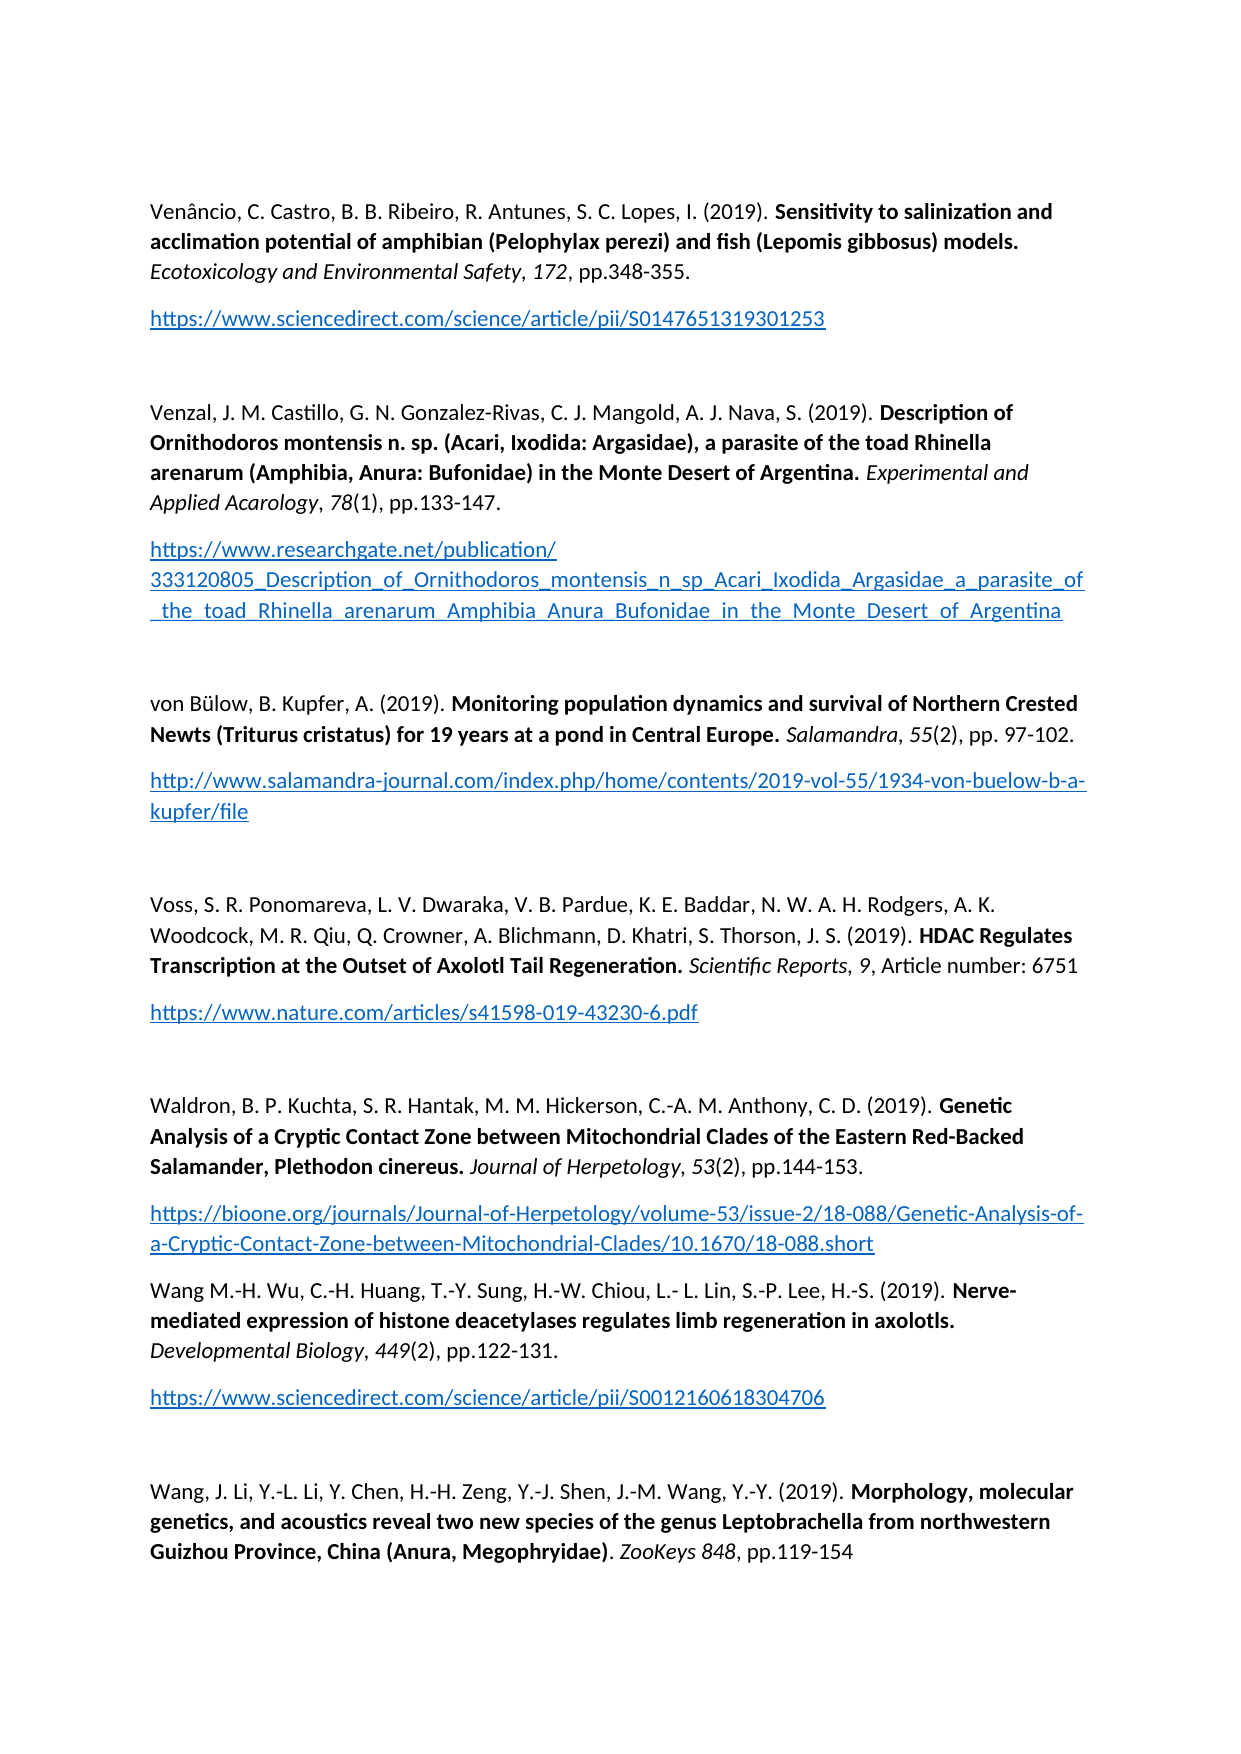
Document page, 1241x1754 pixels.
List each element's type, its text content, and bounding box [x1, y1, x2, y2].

text von Bülow, B. Kupfer, A. (2019). Monitoring population dynamics and survival of Northern Crested Newts (Triturus cristatus) for 19 years at a pond in Central Europe. Salamandra, 55(2), pp. 97-102. [150, 689, 1090, 748]
text https://www.researchgate.net/publication/333120805_Description_of_Ornithodoros_montensis_n_sp_Acari_Ixodida_Argasidae_a_parasite_of_the_toad_Rhinella_arenarum_Amphibia_Anura_Bufonidae_in_the_Monte_Desert_of_Argentina [150, 535, 1090, 624]
text Venzal, J. M. Castillo, G. N. Gonzalez-Rivas, C. J. Mangold, A. J. Nava, S. (2019). Description of Ornithodoros montensis n. sp. (Acari, Ixodida: Argasidae), a parasite of the toad Rhinella arenarum (Amphibia, Anura: Bufonidae) in the Monte Desert of Argentina. Experimental and Applied Acarology, 78(1), pp.133-147. [150, 398, 1090, 517]
text Wang, J. Li, Y.-L. Li, Y. Chen, H.-H. Zeng, Y.-J. Shen, J.-M. Wang, Y.-Y. (2019). Morphology, molecular genetics, and acoustics reveal two new species of the genus Leptobrachella from northwestern Guizhou Province, China (Anura, Megophryidae). ZooKeys 848, pp.119-154 [150, 1477, 1090, 1566]
text http://www.salamandra-journal.com/index.php/home/contents/2019-vol-55/1934-von-buelow-b-a-kupfer/file [150, 767, 1090, 825]
text https://www.nature.com/articles/s41598-019-43230-6.pdf [150, 998, 1090, 1026]
text https://www.sciencedirect.com/science/article/pii/S0012160618304706 [150, 1383, 1090, 1411]
text Waldron, B. P. Kuchta, S. R. Hantak, M. M. Hickerson, C.-A. M. Anthony, C. D. (2019). Genetic Analysis of a Cryptic Contact Zone between Mitochondrial Clades of the Eastern Red-Backed Salamander, Plethodon cinereus. Journal of Herpetology, 53(2), pp.144-153. [150, 1092, 1090, 1180]
text https://www.sciencedirect.com/science/article/pii/S0147651319301253 [150, 304, 1090, 332]
text Wang M.-H. Wu, C.-H. Huang, T.-Y. Sung, H.-W. Chiou, L.- L. Lin, S.-P. Lee, H.-S. (2019). Nerve-mediated expression of histone deacetylases regulates limb regeneration in axolotls. Developmental Biology, 449(2), pp.122-131. [150, 1276, 1090, 1364]
text Venâncio, C. Castro, B. B. Ribeiro, R. Antunes, S. C. Lopes, I. (2019). Sensitivity to salinization and acclimation potential of amphibian (Pelophylax perezi) and fish (Lepomis gibbosus) models. Ecotoxicology and Environmental Safety, 172, pp.348-355. [150, 197, 1090, 285]
text https://bioone.org/journals/Journal-of-Herpetology/volume-53/issue-2/18-088/Genetic-Analysis-of-a-Cryptic-Contact-Zone-between-Mitochondrial-Clades/10.1670/18-088.short [150, 1199, 1090, 1257]
text Voss, S. R. Ponomareva, L. V. Dwaraka, V. B. Pardue, K. E. Baddar, N. W. A. H. Rodgers, A. K. Woodcock, M. R. Qiu, Q. Crowner, A. Blichmann, D. Khatri, S. Thorson, J. S. (2019). HDAC Regulates Transcription at the Outset of Axolotl Tail Regeneration. Scientific Reports, 9, Article number: 6751 [150, 891, 1090, 979]
